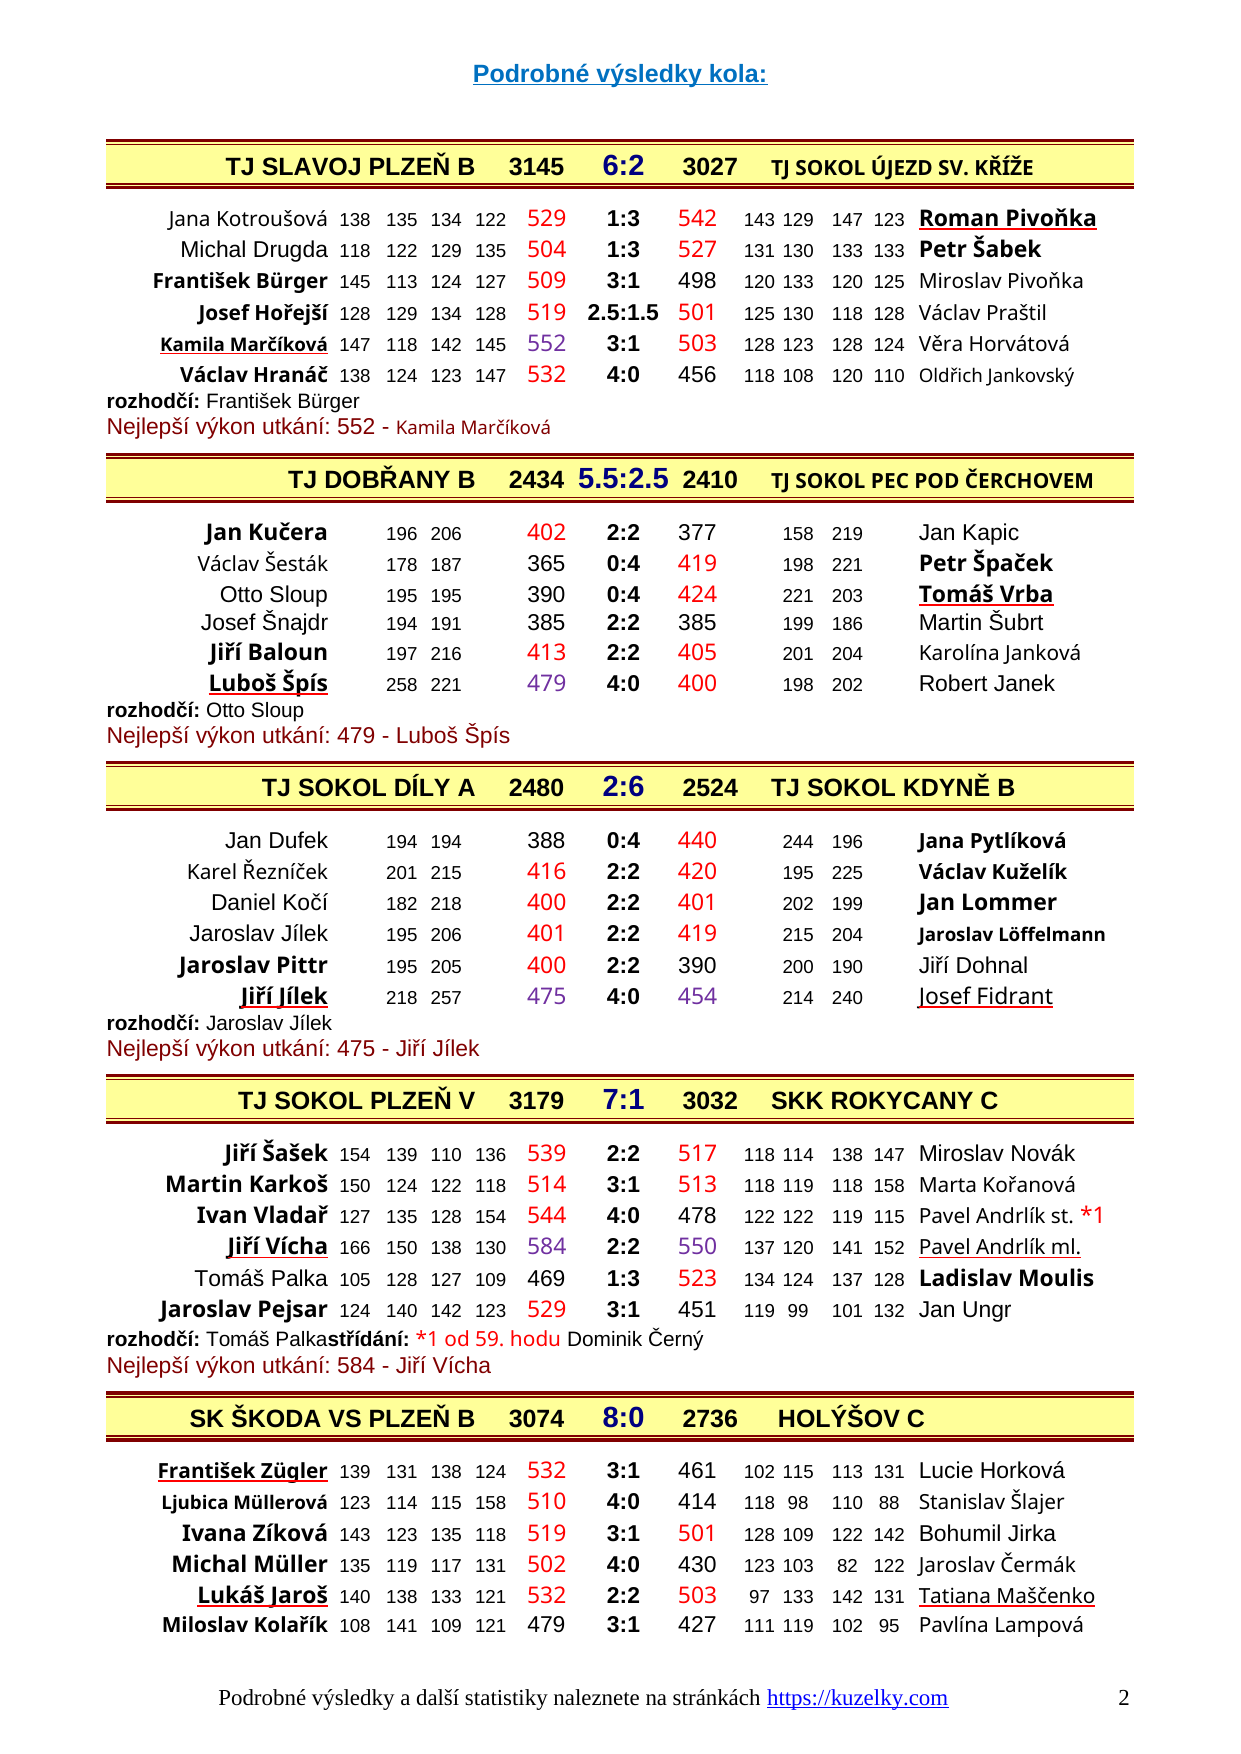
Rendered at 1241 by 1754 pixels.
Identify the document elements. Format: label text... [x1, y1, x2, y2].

text Daniel Kočí 182 218 400 2:2 401 202 199 Jan Lommer [106, 886, 1134, 917]
text Jan Kučera 196 206 402 2:2 377 158 219 Jan Kapic [106, 515, 1134, 547]
text Luboš Špís 258 221 479 4:0 400 198 202 Robert Janek [106, 667, 1134, 698]
text Jiří Jílek 218 257 475 4:0 454 214 240 Josef Fidrant [106, 980, 1134, 1011]
text Ljubica Müllerová 123 114 115 158 510 4:0 414 118 98 110 88 Stanislav Šlajer [106, 1485, 1134, 1517]
text Josef Šnajdr 194 191 385 2:2 385 199 186 Martin Šubrt [106, 609, 1134, 636]
text Kamila Marčíková 147 118 142 145 552 3:1 503 128 123 128 124 Věra Horvátová [106, 327, 1134, 358]
text Jan Dufek 194 194 388 0:4 440 244 196 Jana Pytlíková [106, 823, 1134, 855]
text Miloslav Kolařík 108 141 109 121 479 3:1 427 111 119 102 95 Pavlína Lampová [106, 1610, 1134, 1639]
text Lukáš Jaroš 140 138 133 121 532 2:2 503 97 133 142 131 Tatiana Maščenko [106, 1579, 1134, 1610]
text Martin Karkoš 150 124 122 118 514 3:1 513 118 119 118 158 Marta Kořanová [106, 1168, 1134, 1199]
text Michal Drugda 118 122 129 135 504 1:3 527 131 130 133 133 Petr Šabek [106, 233, 1134, 264]
text Nejlepší výkon utkání: 475 - Jiří Jílek [106, 1035, 1134, 1061]
text František Bürger 145 113 124 127 509 3:1 498 120 133 120 125 Miroslav Pivoňka [106, 264, 1134, 296]
text rozhodčí: Otto Sloup [106, 698, 1134, 722]
text rozhodčí: Jaroslav Jílek [106, 1011, 1134, 1035]
text TJ Sokol Plzeň V 3179 7:1 3032 SKK Rokycany C [106, 1080, 1134, 1118]
text Otto Sloup 195 195 390 0:4 424 221 203 Tomáš Vrba [106, 578, 1134, 609]
text Karel Řezníček 201 215 416 2:2 420 195 225 Václav Kuželík [106, 855, 1134, 886]
text Jiří Baloun 197 216 413 2:2 405 201 204 Karolína Janková [106, 636, 1134, 667]
text František Zügler 139 131 138 124 532 3:1 461 102 115 113 131 Lucie Horková [106, 1454, 1134, 1485]
text Jaroslav Pejsar 124 140 142 123 529 3:1 451 119 99 101 132 Jan Ungr [106, 1293, 1134, 1324]
text Nejlepší výkon utkání: 479 - Luboš Špís [106, 722, 1134, 748]
text Jana Kotroušová 138 135 134 122 529 1:3 542 143 129 147 123 Roman Pivoňka [106, 202, 1134, 233]
text rozhodčí: František Bürger [106, 389, 1134, 413]
text Jaroslav Pittr 195 205 400 2:2 390 200 190 Jiří Dohnal [106, 948, 1134, 980]
text Jiří Šašek 154 139 110 136 539 2:2 517 118 114 138 147 Miroslav Novák [106, 1137, 1134, 1168]
text Josef Hořejší 128 129 134 128 519 2.5:1.5 501 125 130 118 128 Václav Praštil [106, 296, 1134, 327]
text Ivana Zíková 143 123 135 118 519 3:1 501 128 109 122 142 Bohumil Jirka [106, 1517, 1134, 1548]
text Jaroslav Jílek 195 206 401 2:2 419 215 204 Jaroslav Löffelmann [106, 917, 1134, 948]
text TJ Sokol Díly A 2480 2:6 2524 TJ Sokol Kdyně B [106, 767, 1134, 805]
text Václav Šesták 178 187 365 0:4 419 198 221 Petr Špaček [106, 547, 1134, 578]
text Nejlepší výkon utkání: 584 - Jiří Vícha [106, 1352, 1134, 1379]
text Jiří Vícha 166 150 138 130 584 2:2 550 137 120 141 152 Pavel Andrlík ml. [106, 1230, 1134, 1262]
text Ivan Vladař 127 135 128 154 544 4:0 478 122 122 119 115 Pavel Andrlík st. *1 [106, 1199, 1134, 1230]
text SK Škoda VS Plzeň B 3074 8:0 2736 Holýšov C [106, 1398, 1134, 1435]
text TJ Dobřany B 2434 5.5:2.5 2410 TJ Sokol Pec pod Čerchovem [106, 459, 1134, 497]
text Nejlepší výkon utkání: 552 - Kamila Marčíková [106, 413, 1134, 440]
text Tomáš Palka 105 128 127 109 469 1:3 523 134 124 137 128 Ladislav Moulis [106, 1262, 1134, 1293]
text TJ Slavoj Plzeň B 3145 6:2 3027 TJ Sokol Újezd sv. Kříže [106, 145, 1134, 183]
text Václav Hranáč 138 124 123 147 532 4:0 456 118 108 120 110 Oldřich Jankovský [106, 358, 1134, 389]
text Podrobné výsledky kola: [94, 59, 1145, 88]
text rozhodčí: Tomáš Palkastřídání: *1 od 59. hodu Dominik Černý [106, 1324, 1134, 1352]
text Michal Müller 135 119 117 131 502 4:0 430 123 103 82 122 Jaroslav Čermák [106, 1548, 1134, 1579]
